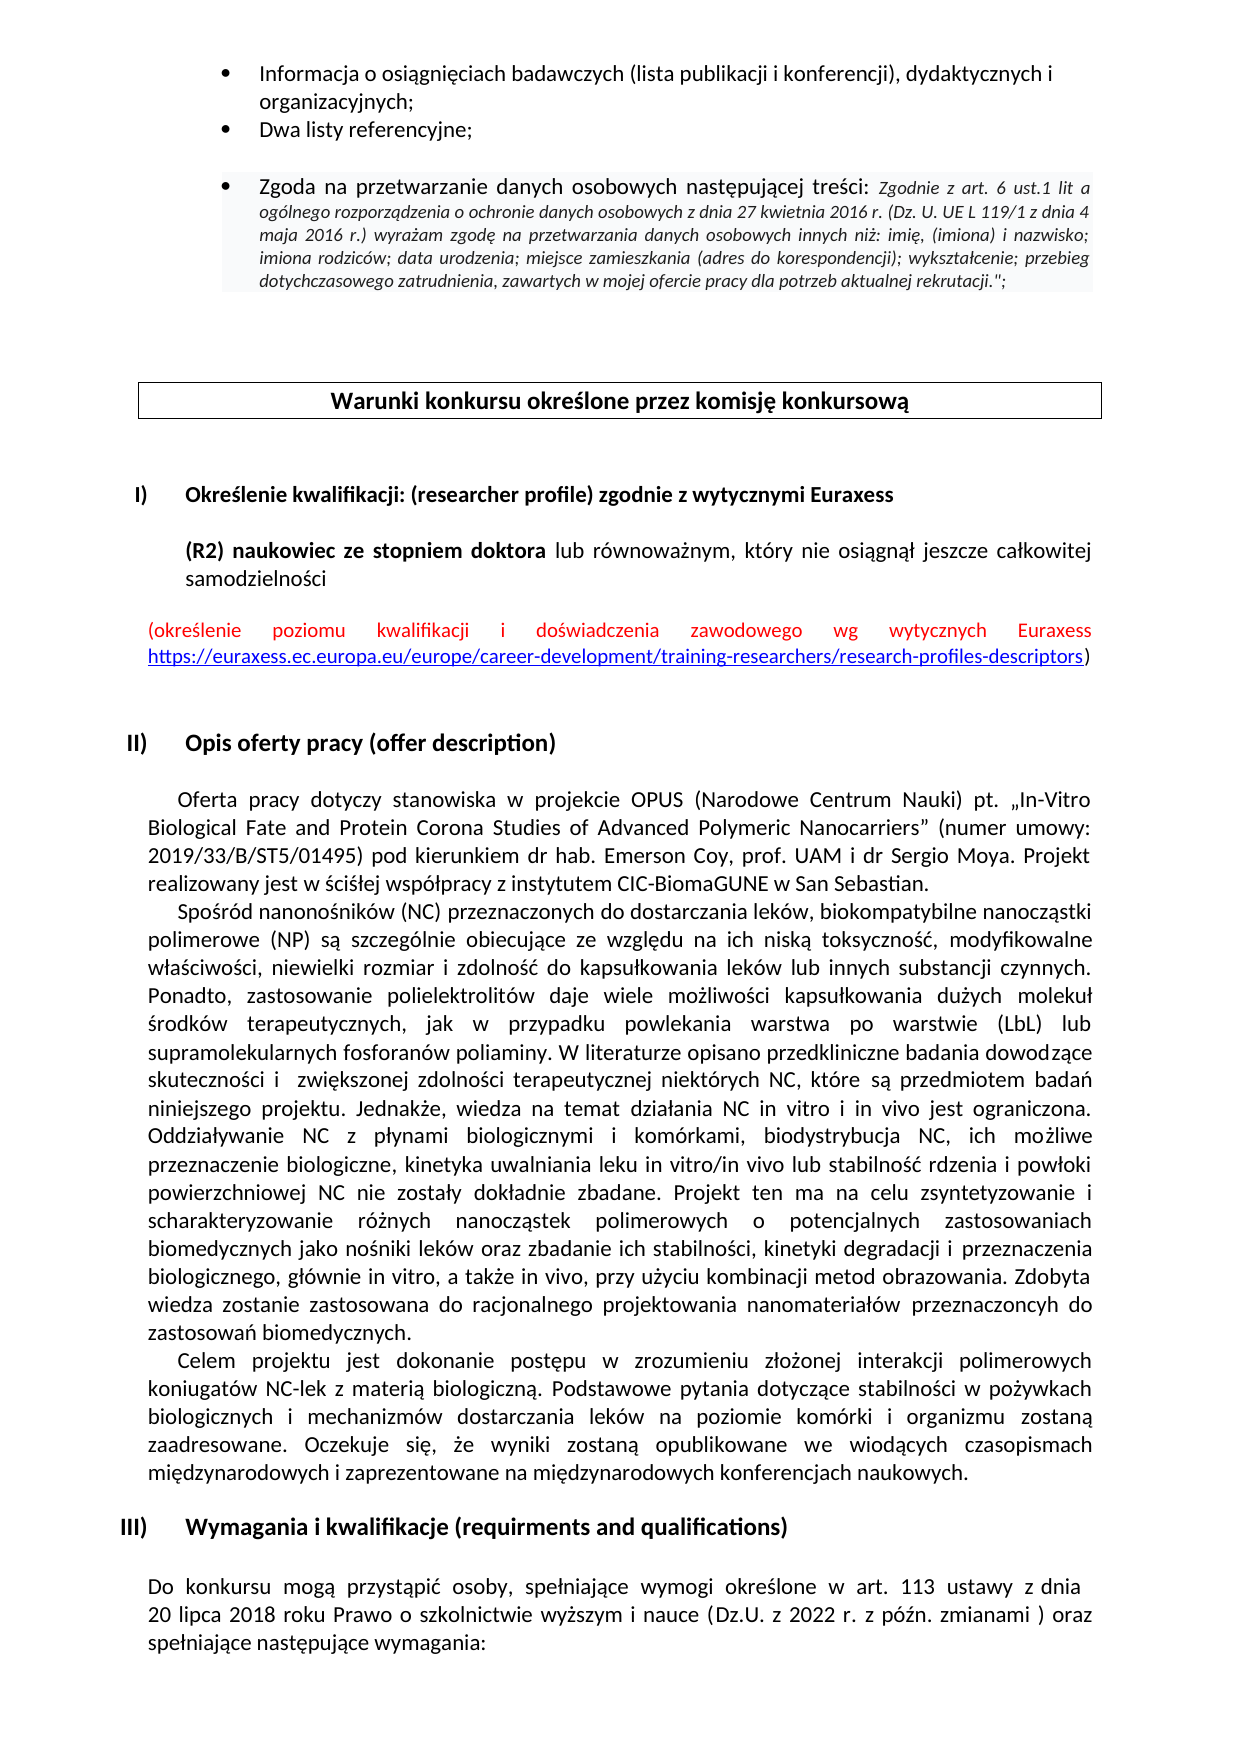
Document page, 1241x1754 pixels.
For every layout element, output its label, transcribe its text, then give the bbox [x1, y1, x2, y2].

list Wymagania i kwalifikacje (requirments and qualifications) [148, 1511, 1093, 1542]
text (R2) naukowiec ze stopniem doktora lub równoważnym, który nie osiągnął jeszcze całkowitej samodzielności [185, 536, 1093, 592]
text Do konkursu mogą przystąpić osoby, spełniające wymogi określone w art. 113 ustawy z dnia 20 lipca 2018 roku Prawo o szkolnictwie wyższym i nauce (Dz.U. z 2022 r. z późn. zmianami ) oraz spełniające następujące wymagania: [148, 1572, 1093, 1656]
list Opis oferty pracy (offer description) [148, 727, 1093, 757]
text Celem projektu jest dokonanie postępu w zrozumieniu złożonej interakcji polimerowych koniugatów NC-lek z materią biologiczną. Podstawowe pytania dotyczące stabilności w pożywkach biologicznych i mechanizmów dostarczania leków na poziomie komórki i organizmu zostaną zaadresowane. Oczekuje się, że wyniki zostaną opublikowane we wiodących czasopismach międzynarodowych i zaprezentowane na międzynarodowych konferencjach naukowych. [148, 1346, 1093, 1486]
text Oferta pracy dotyczy stanowiska w projekcie OPUS (Narodowe Centrum Nauki) pt. „In-Vitro Biological Fate and Protein Corona Studies of Advanced Polymeric Nanocarriers” (numer umowy: 2019/33/B/ST5/01495) pod kierunkiem dr hab. Emerson Coy, prof. UAM i dr Sergio Moya. Projekt realizowany jest w ściśłej współpracy z instytutem CIC-BiomaGUNE w San Sebastian. [148, 785, 1093, 897]
list Informacja o osiągnięciach badawczych (lista publikacji i konferencji), dydaktycznych i organizacyjnych; [222, 59, 1093, 115]
list Zgoda na przetwarzanie danych osobowych następującej treści: Zgodnie z art. 6 ust.1 lit a ogólnego rozporządzenia o ochronie danych osobowych z dnia 27 kwietnia 2016 r. (Dz. U. UE L 119/1 z dnia 4 maja 2016 r.) wyrażam zgodę na przetwarzania danych osobowych innych niż: imię, (imiona) i nazwisko; imiona rodziców; data urodzenia; miejsce zamieszkania (adres do korespondencji); wykształcenie; przebieg dotychczasowego zatrudnienia, zawartych w mojej ofercie pracy dla potrzeb aktualnej rekrutacji."; [222, 172, 1093, 292]
list Dwa listy referencyjne; [222, 115, 1093, 143]
text Warunki konkursu określone przez komisję konkursową [139, 383, 1101, 418]
list Określenie kwalifikacji: (researcher profile) zgodnie z wytycznymi Euraxess [148, 480, 1093, 508]
text (określenie poziomu kwalifikacji i doświadczenia zawodowego wg wytycznych Euraxess https://euraxess.ec.europa.eu/europe/career-development/training-researchers/research-profiles-descriptors) [148, 617, 1093, 668]
text Spośród nanonośników (NC) przeznaczonych do dostarczania leków, biokompatybilne nanocząstki polimerowe (NP) są szczególnie obiecujące ze względu na ich niską toksyczność, modyfikowalne właściwości, niewielki rozmiar i zdolność do kapsułkowania leków lub innych substancji czynnych. Ponadto, zastosowanie polielektrolitów daje wiele możliwości kapsułkowania dużych molekuł środków terapeutycznych, jak w przypadku powlekania warstwa po warstwie (LbL) lub supramolekularnych fosforanów poliaminy. W literaturze opisano przedkliniczne badania dowodzące skuteczności i zwiększonej zdolności terapeutycznej niektórych NC, które są przedmiotem badań niniejszego projektu. Jednakże, wiedza na temat działania NC in vitro i in vivo jest ograniczona. Oddziaływanie NC z płynami biologicznymi i komórkami, biodystrybucja NC, ich możliwe przeznaczenie biologiczne, kinetyka uwalniania leku in vitro/in vivo lub stabilność rdzenia i powłoki powierzchniowej NC nie zostały dokładnie zbadane. Projekt ten ma na celu zsyntetyzowanie i scharakteryzowanie różnych nanocząstek polimerowych o potencjalnych zastosowaniach biomedycznych jako nośniki leków oraz zbadanie ich stabilności, kinetyki degradacji i przeznaczenia biologicznego, głównie in vitro, a także in vivo, przy użyciu kombinacji metod obrazowania. Zdobyta wiedza zostanie zastosowana do racjonalnego projektowania nanomateriałów przeznaczoncyh do zastosowań biomedycznych. [148, 897, 1093, 1346]
